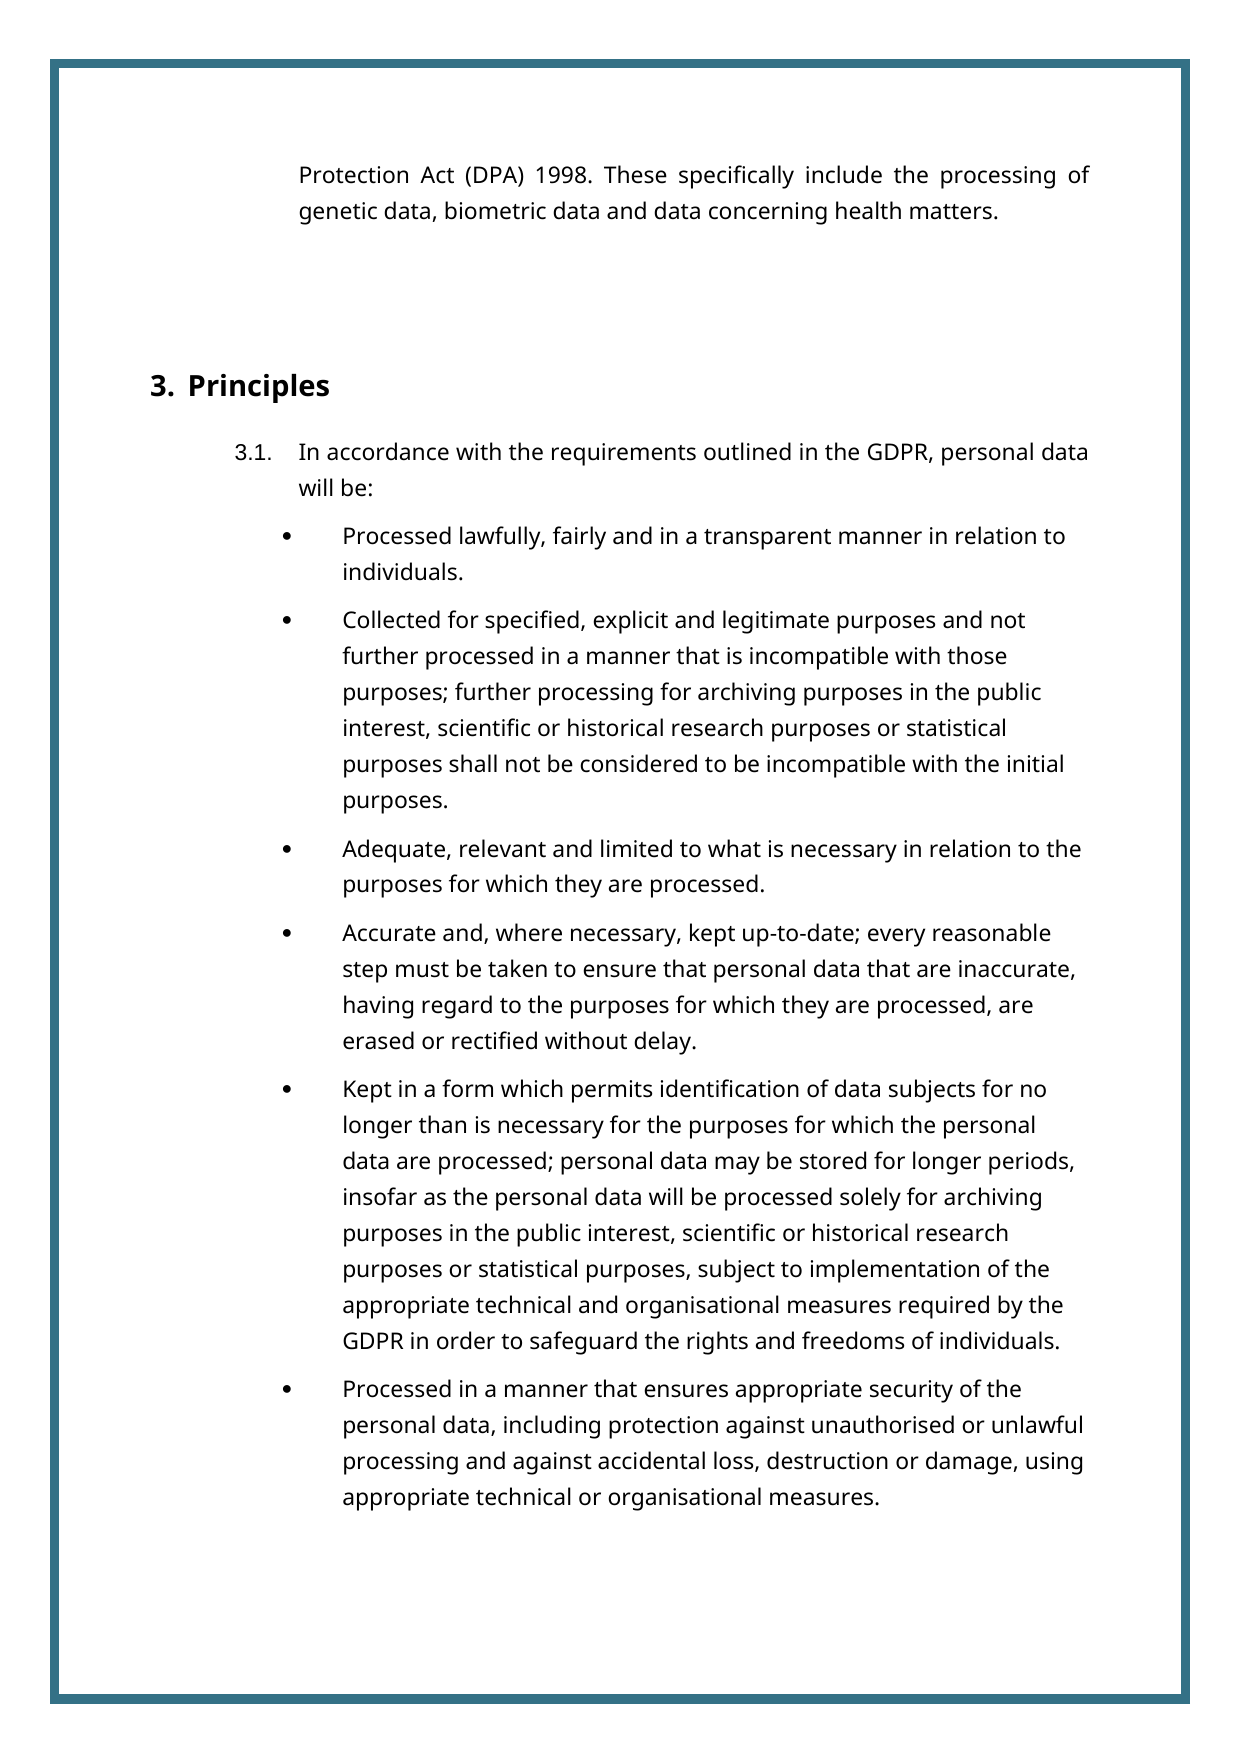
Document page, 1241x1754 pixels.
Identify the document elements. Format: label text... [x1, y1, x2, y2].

text In accordance with the requirements outlined in the GDPR, personal data will be: [253, 436, 1090, 503]
text Collected for specified, explicit and legitimate purposes and not further processed in a manner that is incompatible with those purposes; further processing for archiving purposes in the public interest, scientific or historical research purposes or statistical purposes shall not be considered to be incompatible with the initial purposes. [283, 604, 1090, 815]
text Kept in a form which permits identification of data subjects for no longer than is necessary for the purposes for which the personal data are processed; personal data may be stored for longer periods, insofar as the personal data will be processed solely for archiving purposes in the public interest, scientific or historical research purposes or statistical purposes, subject to implementation of the appropriate technical and organisational measures required by the GDPR in order to safeguard the rights and freedoms of individuals. [283, 1073, 1090, 1356]
subtitle Principles [150, 365, 1090, 405]
text Processed lawfully, fairly and in a transparent manner in relation to individuals. [283, 520, 1090, 587]
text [253, 159, 1090, 226]
text Processed in a manner that ensures appropriate security of the personal data, including protection against unauthorised or unlawful processing and against accidental loss, destruction or damage, using appropriate technical or organisational measures. [283, 1373, 1090, 1512]
text Adequate, relevant and limited to what is necessary in relation to the purposes for which they are processed. [283, 832, 1090, 900]
text Accurate and, where necessary, kept up-to-date; every reasonable step must be taken to ensure that personal data that are inaccurate, having regard to the purposes for which they are processed, are erased or rectified without delay. [283, 917, 1090, 1056]
